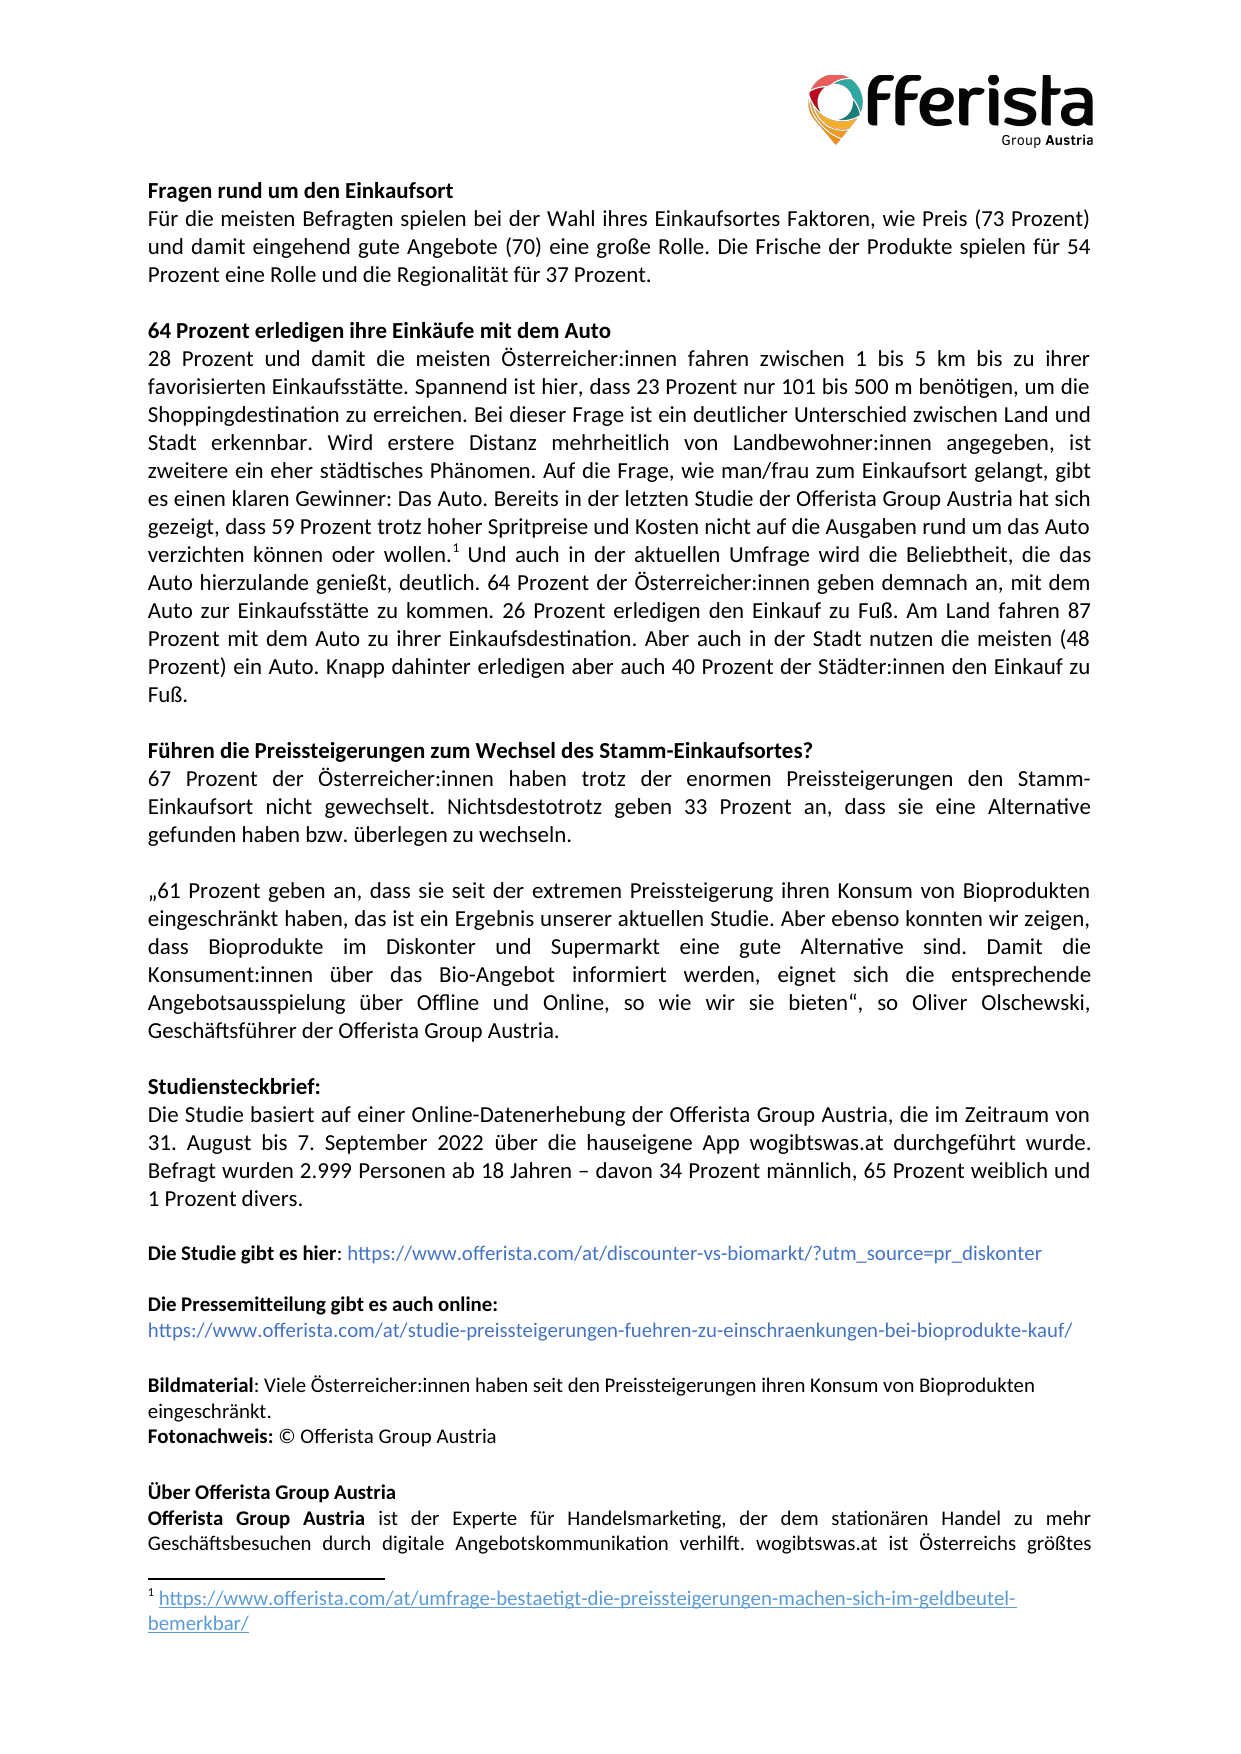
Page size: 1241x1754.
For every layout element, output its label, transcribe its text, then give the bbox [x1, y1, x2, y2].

text https://www.offerista.com/at/studie-preissteigerungen-fuehren-zu-einschraenkungen-bei-bioprodukte-kauf/ [148, 1317, 1092, 1342]
text 28 Prozent und damit die meisten Österreicher:innen fahren zwischen 1 bis 5 km bis zu ihrer favorisierten Einkaufsstätte. Spannend ist hier, dass 23 Prozent nur 101 bis 500 m benötigen, um die Shoppingdestination zu erreichen. Bei dieser Frage ist ein deutlicher Unterschied zwischen Land und Stadt erkennbar. Wird erstere Distanz mehrheitlich von Landbewohner:innen angegeben, ist zweitere ein eher städtisches Phänomen. Auf die Frage, wie man/frau zum Einkaufsort gelangt, gibt es einen klaren Gewinner: Das Auto. Bereits in der letzten Studie der Offerista Group Austria hat sich gezeigt, dass 59 Prozent trotz hoher Spritpreise und Kosten nicht auf die Ausgaben rund um das Auto verzichten können oder wollen. Und auch in der aktuellen Umfrage wird die Beliebtheit, die das Auto hierzulande genießt, deutlich. 64 Prozent der Österreicher:innen geben demnach an, mit dem Auto zur Einkaufsstätte zu kommen. 26 Prozent erledigen den Einkauf zu Fuß. Am Land fahren 87 Prozent mit dem Auto zu ihrer Einkaufsdestination. Aber auch in der Stadt nutzen die meisten (48 Prozent) ein Auto. Knapp dahinter erledigen aber auch 40 Prozent der Städter:innen den Einkauf zu Fuß. [148, 344, 1092, 708]
text 67 Prozent der Österreicher:innen haben trotz der enormen Preissteigerungen den Stamm-Einkaufsort nicht gewechselt. Nichtsdestotrotz geben 33 Prozent an, dass sie eine Alternative gefunden haben bzw. überlegen zu wechseln. [148, 764, 1092, 848]
text Für die meisten Befragten spielen bei der Wahl ihres Einkaufsortes Faktoren, wie Preis (73 Prozent) und damit eingehend gute Angebote (70) eine große Rolle. Die Frische der Produkte spielen für 54 Prozent eine Rolle und die Regionalität für 37 Prozent. [148, 204, 1092, 288]
text Fragen rund um den Einkaufsort [148, 176, 1092, 204]
text „61 Prozent geben an, dass sie seit der extremen Preissteigerung ihren Konsum von Bioprodukten eingeschränkt haben, das ist ein Ergebnis unserer aktuellen Studie. Aber ebenso konnten wir zeigen, dass Bioprodukte im Diskonter und Supermarkt eine gute Alternative sind. Damit die Konsument:innen über das Bio-Angebot informiert werden, eignet sich die entsprechende Angebotsausspielung über Offline und Online, so wie wir sie bieten“, so Oliver Olschewski, Geschäftsführer der Offerista Group Austria. [148, 876, 1092, 1044]
text Bildmaterial: Viele Österreicher:innen haben seit den Preissteigerungen ihren Konsum von Bioprodukten eingeschränkt. Fotonachweis: © Offerista Group Austria [148, 1373, 1092, 1449]
picture [808, 75, 1093, 148]
text Über Offerista Group Austria [148, 1479, 1092, 1505]
text 64 Prozent erledigen ihre Einkäufe mit dem Auto [148, 316, 1092, 344]
text Die Pressemitteilung gibt es auch online: [148, 1291, 1092, 1317]
text Führen die Preissteigerungen zum Wechsel des Stamm-Einkaufsortes? [148, 736, 1092, 764]
text Die Studie basiert auf einer Online-Datenerhebung der Offerista Group Austria, die im Zeitraum von 31. August bis 7. September 2022 über die hauseigene App wogibtswas.at durchgeführt wurde. Befragt wurden 2.999 Personen ab 18 Jahren – davon 34 Prozent männlich, 65 Prozent weiblich und 1 Prozent divers. [148, 1100, 1092, 1212]
text Studiensteckbrief: [148, 1072, 1092, 1100]
text Die Studie gibt es hier: https://www.offerista.com/at/discounter-vs-biomarkt/?utm_source=pr_diskonter [148, 1241, 1092, 1266]
